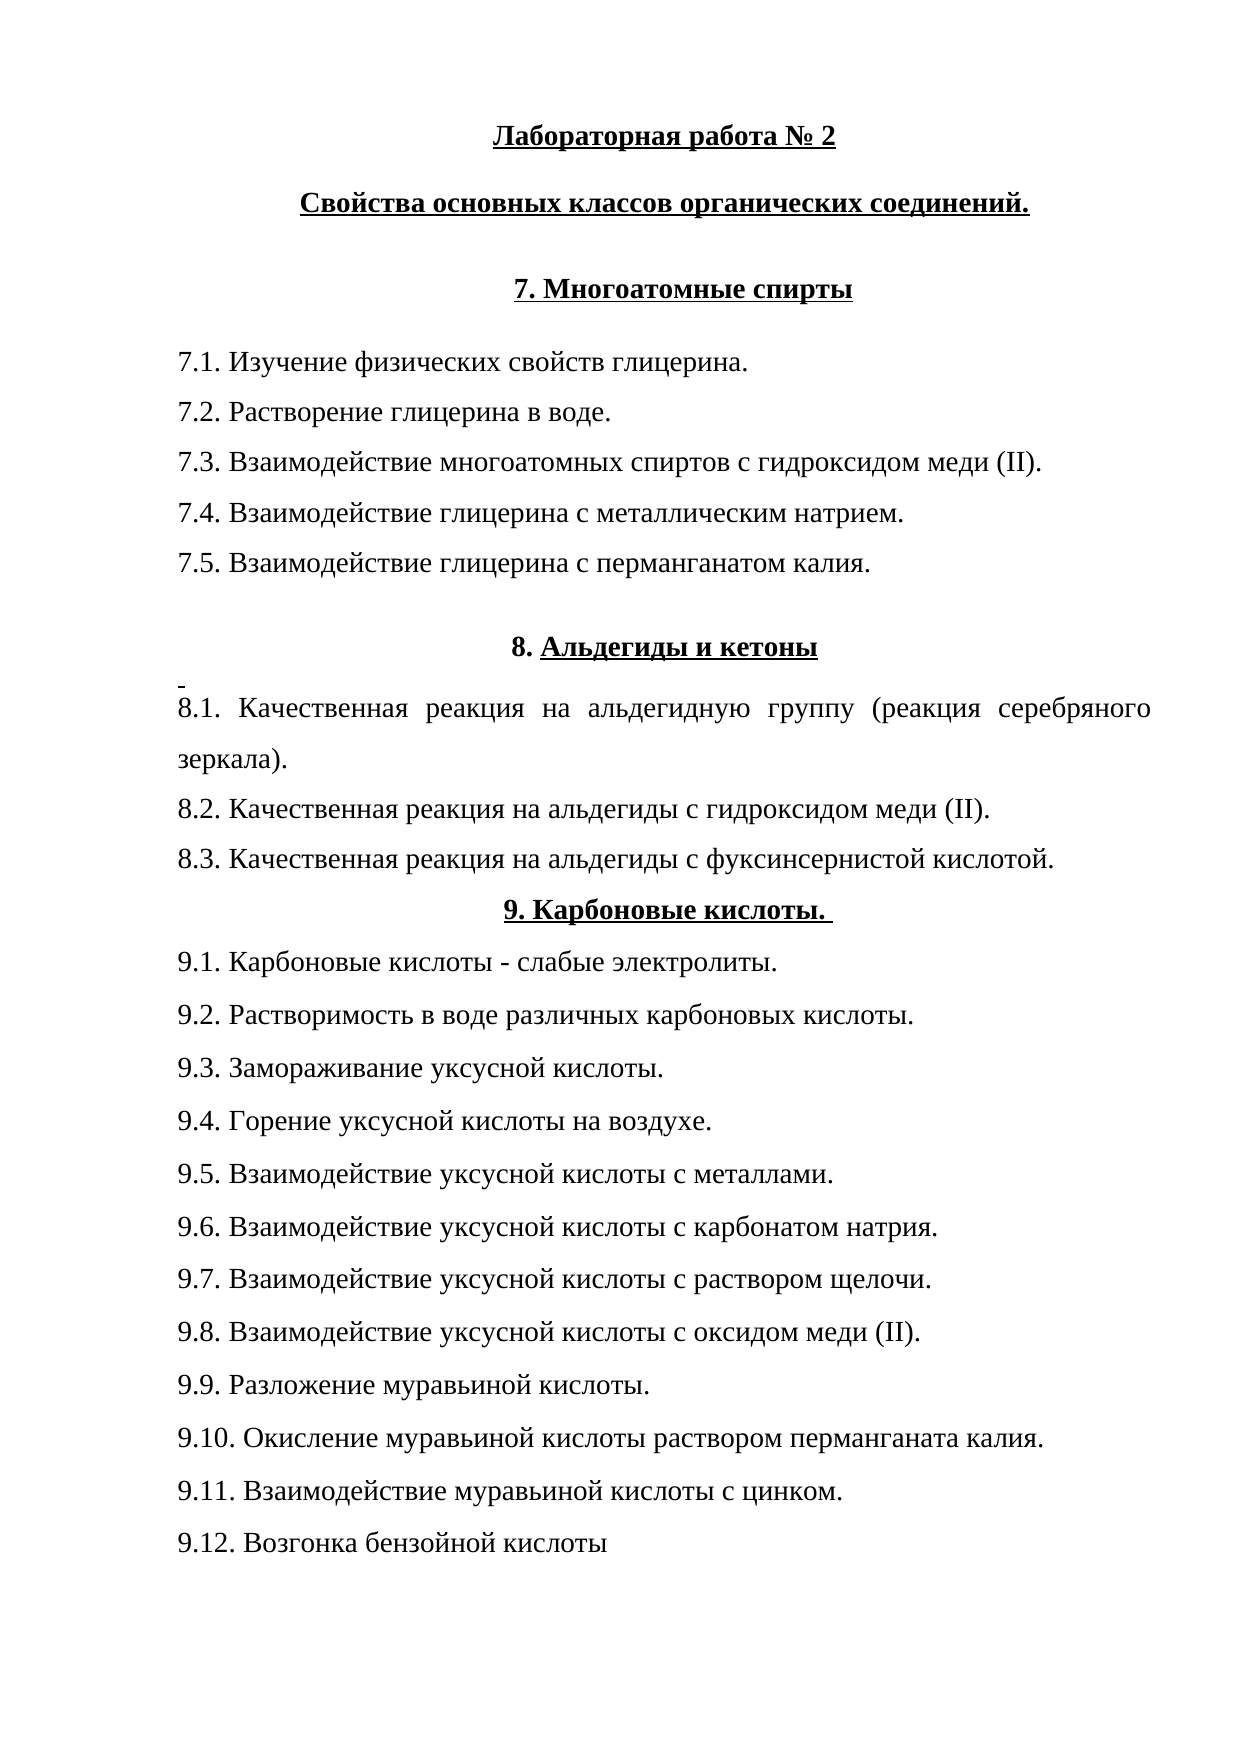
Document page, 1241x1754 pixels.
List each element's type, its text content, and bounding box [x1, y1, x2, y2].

text 9.4. Горение уксусной кислоты на воздухе. [177, 1103, 1152, 1137]
text 9.6. Взаимодействие уксусной кислоты с карбонатом натрия. [177, 1209, 1152, 1242]
text 7.5. Взаимодействие глицерина с перманганатом калия. [177, 545, 1152, 579]
text 9.3. Замораживание уксусной кислоты. [177, 1050, 1152, 1084]
text 8.1. Качественная реакция на альдегидную группу (реакция серебряного зеркала). [177, 691, 1152, 774]
text 7. Многоатомные спирты [215, 272, 1152, 305]
text 9.9. Разложение муравьиной кислоты. [177, 1367, 1152, 1401]
text 7.2. Растворение глицерина в воде. [177, 394, 1152, 428]
text 8.2. Качественная реакция на альдегиды с гидроксидом меди (II). [177, 791, 1152, 825]
text 8.3. Качественная реакция на альдегиды с фуксинсернистой кислотой. [177, 841, 1152, 875]
text Свойства основных классов органических соединений. [177, 185, 1152, 219]
text 9. Карбоновые кислоты. [177, 892, 1152, 925]
text 9.2. Растворимость в воде различных карбоновых кислоты. [177, 997, 1152, 1031]
text 9.10. Окисление муравьиной кислоты раствором перманганата калия. [177, 1420, 1152, 1453]
text 9.11. Взаимодействие муравьиной кислоты с цинком. [177, 1473, 1152, 1506]
text 9.8. Взаимодействие уксусной кислоты с оксидом меди (II). [177, 1314, 1152, 1348]
text 9.7. Взаимодействие уксусной кислоты с раствором щелочи. [177, 1261, 1152, 1295]
text Лабораторная работа № 2 [177, 118, 1152, 152]
text 8. Альдегиды и кетоны [177, 629, 1152, 662]
text 9.5. Взаимодействие уксусной кислоты с металлами. [177, 1156, 1152, 1189]
text 9.12. Возгонка бензойной кислоты [177, 1526, 1152, 1559]
text 9.1. Карбоновые кислоты - слабые электролиты. [177, 944, 1152, 978]
text 7.1. Изучение физических свойств глицерина. [177, 344, 1152, 377]
text 7.4. Взаимодействие глицерина с металлическим натрием. [177, 495, 1152, 528]
text 7.3. Взаимодействие многоатомных спиртов с гидроксидом меди (II). [177, 444, 1152, 478]
